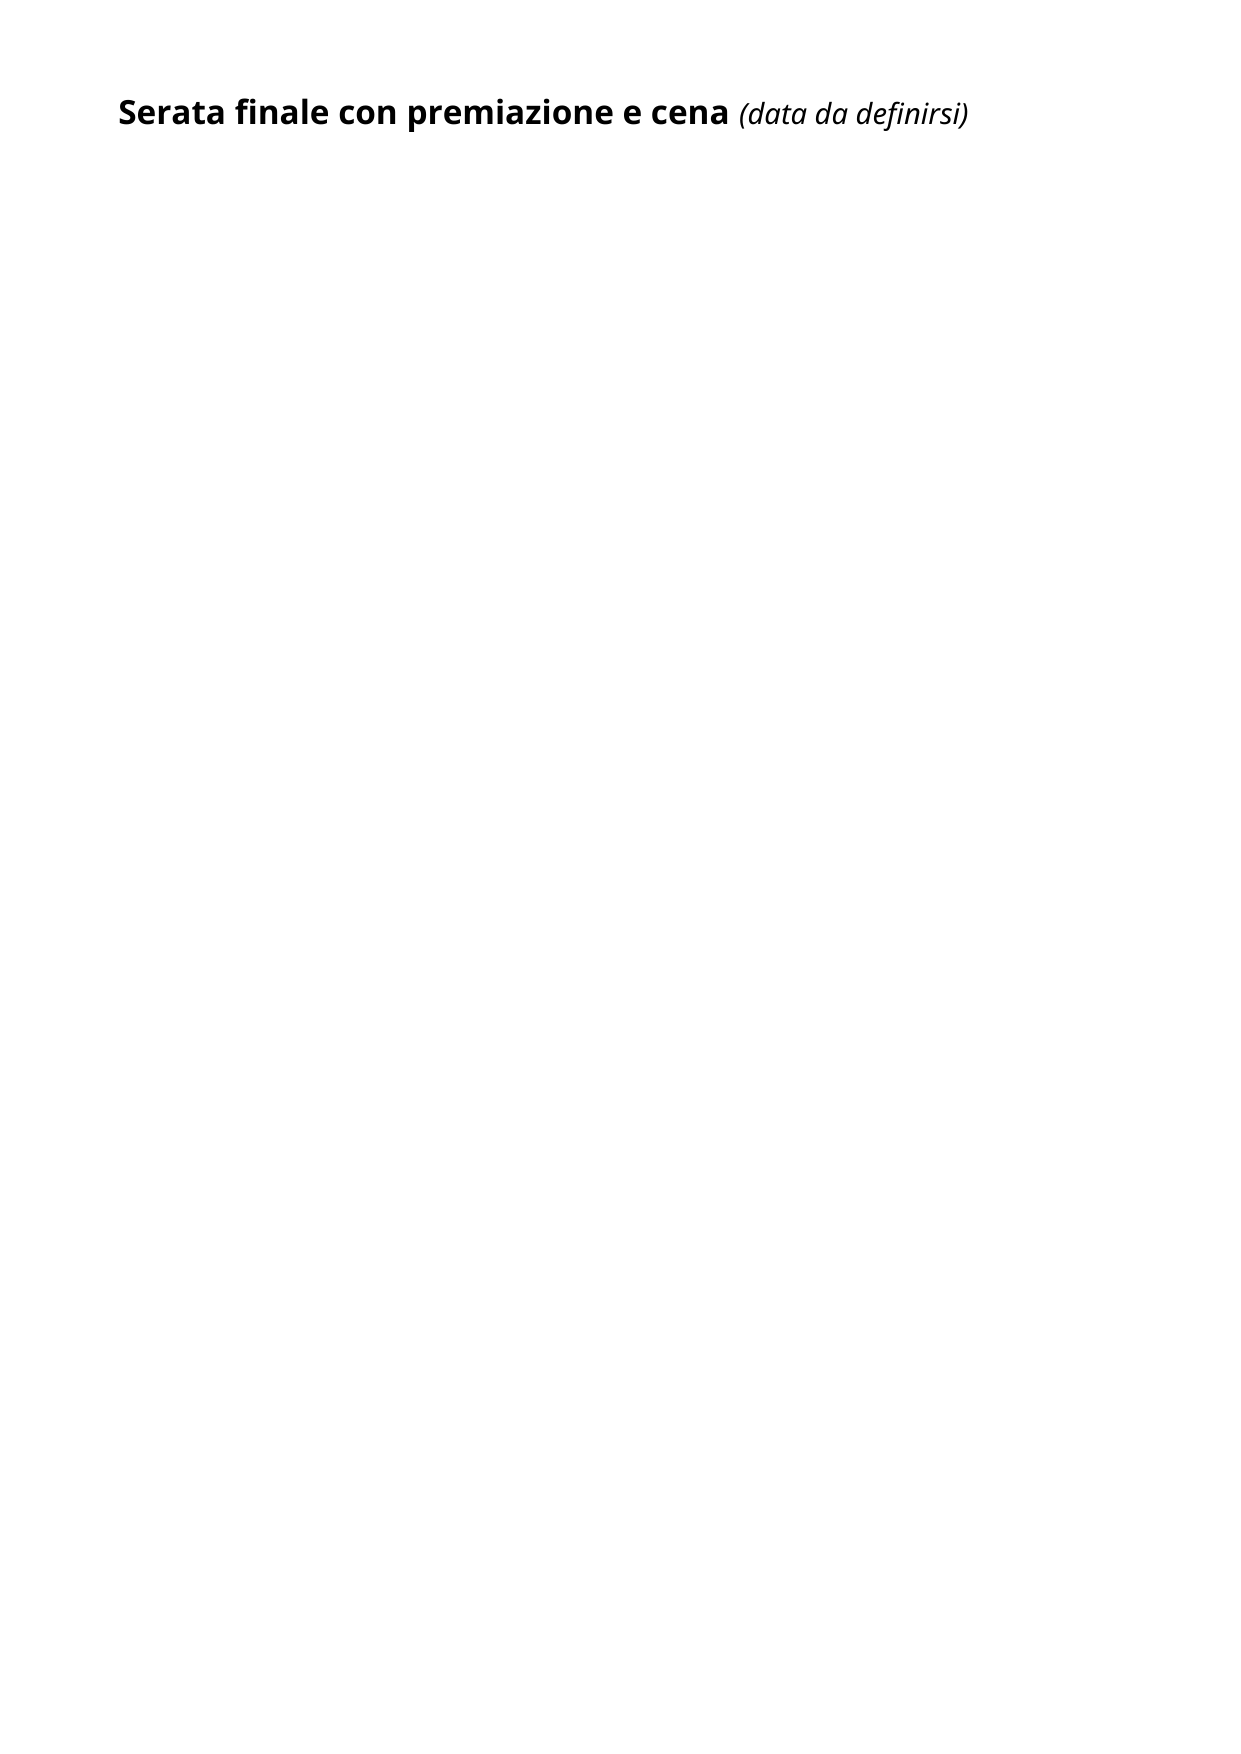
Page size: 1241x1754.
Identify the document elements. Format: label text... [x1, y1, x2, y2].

text Serata finale con premiazione e cena (data da definirsi) [118, 89, 1122, 134]
